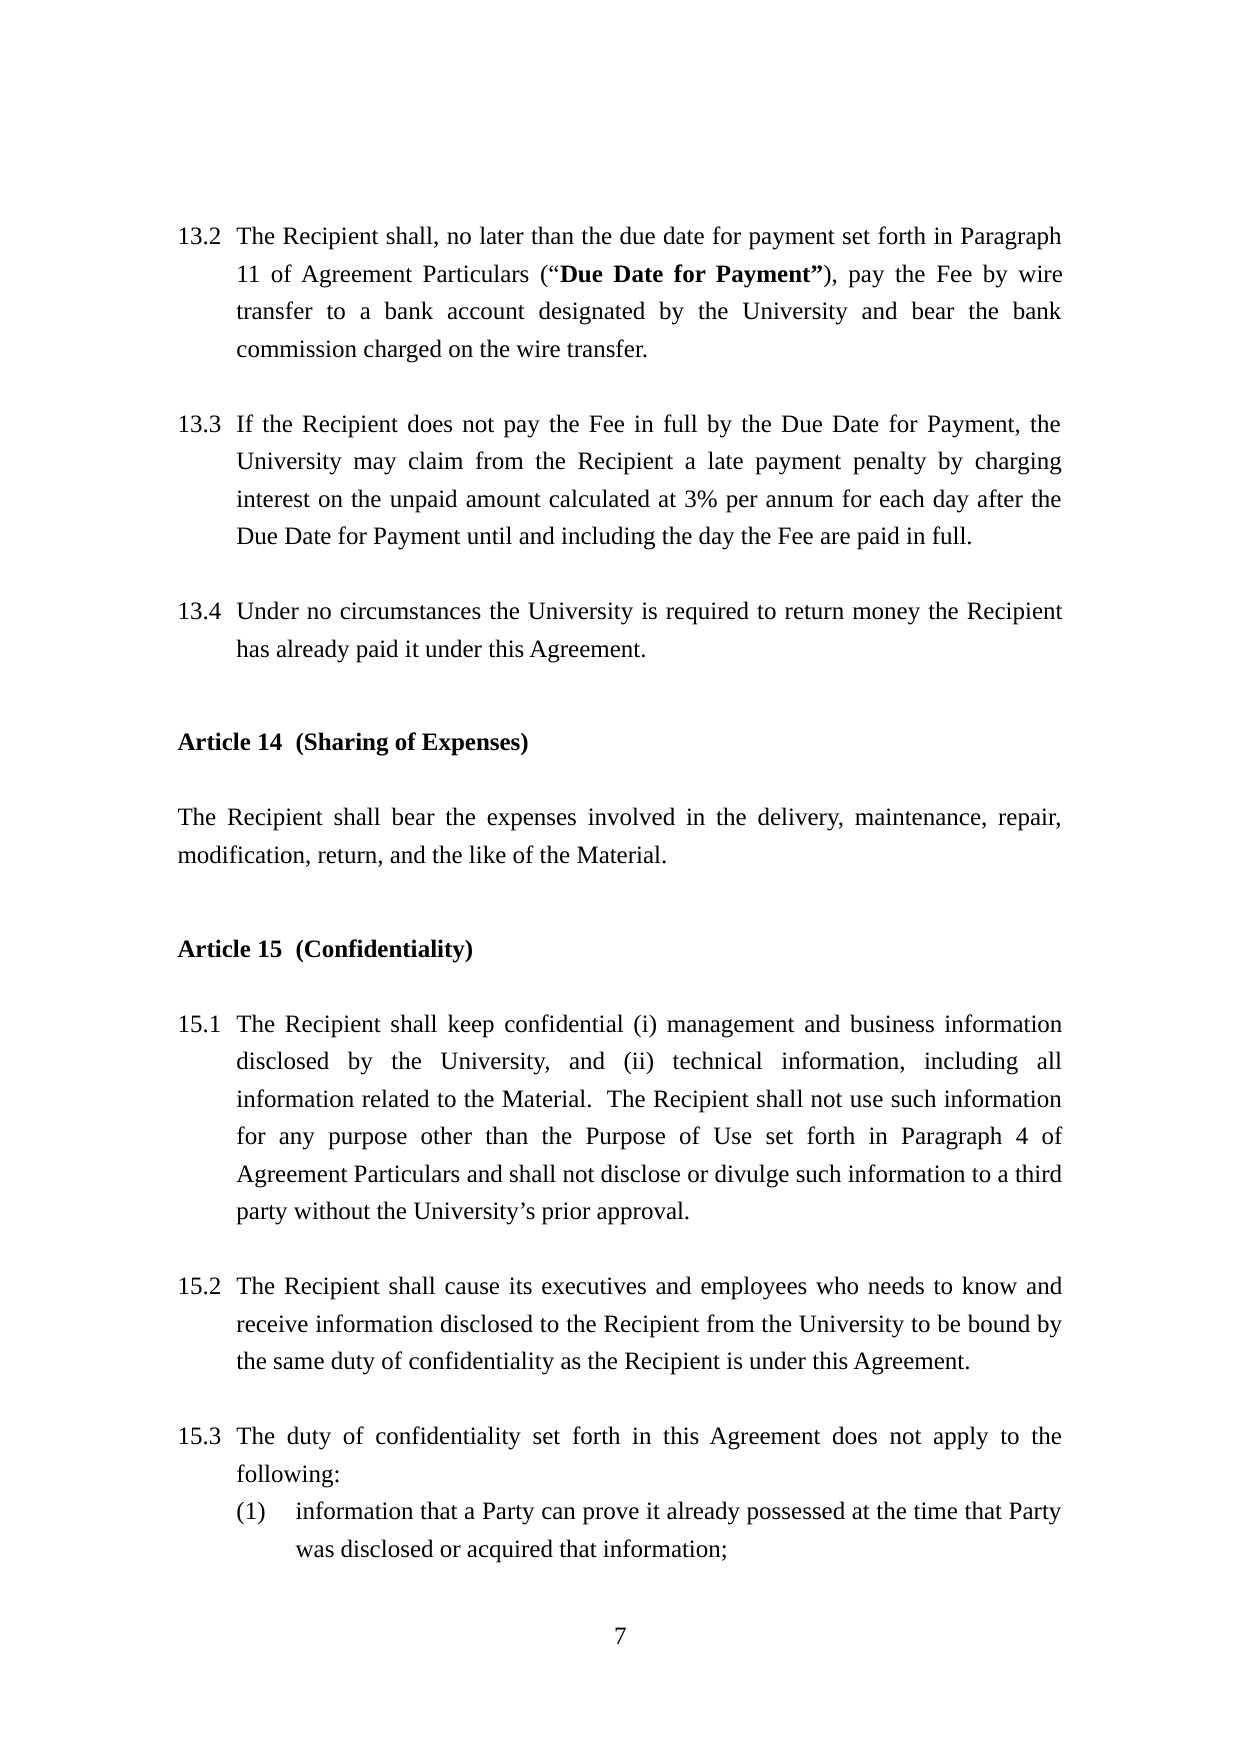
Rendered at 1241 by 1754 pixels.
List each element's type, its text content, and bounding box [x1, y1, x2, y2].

text 15.1 The Recipient shall keep confidential (i) management and business information disclosed by the University, and (ii) technical information, including all information related to the Material. The Recipient shall not use such information for any purpose other than the Purpose of Use set forth in Paragraph 4 of Agreement Particulars and shall not disclose or divulge such information to a third party without the University’s prior approval. [177, 1004, 1063, 1229]
subtitle Article 15 (Confidentiality) [177, 929, 1063, 967]
subtitle Article 14 (Sharing of Expenses) [177, 723, 1063, 761]
text 13.2 The Recipient shall, no later than the due date for payment set forth in Paragraph 11 of Agreement Particulars (“Due Date for Payment”), pay the Fee by wire transfer to a bank account designated by the University and bear the bank commission charged on the wire transfer. [177, 217, 1063, 367]
text 13.3 If the Recipient does not pay the Fee in full by the Due Date for Payment, the University may claim from the Recipient a late payment penalty by charging interest on the unpaid amount calculated at 3% per annum for each day after the Due Date for Payment until and including the day the Fee are paid in full. [177, 404, 1063, 554]
text 15.2 The Recipient shall cause its executives and employees who needs to know and receive information disclosed to the Recipient from the University to be bound by the same duty of confidentiality as the Recipient is under this Agreement. [177, 1267, 1063, 1379]
text (1) information that a Party can prove it already possessed at the time that Party was disclosed or acquired that information; [236, 1492, 1063, 1567]
text The Recipient shall bear the expenses involved in the delivery, maintenance, repair, modification, return, and the like of the Material. [177, 798, 1063, 873]
text 13.4 Under no circumstances the University is required to return money the Recipient has already paid it under this Agreement. [177, 592, 1063, 667]
text 15.3 The duty of confidentiality set forth in this Agreement does not apply to the following: [177, 1417, 1063, 1492]
